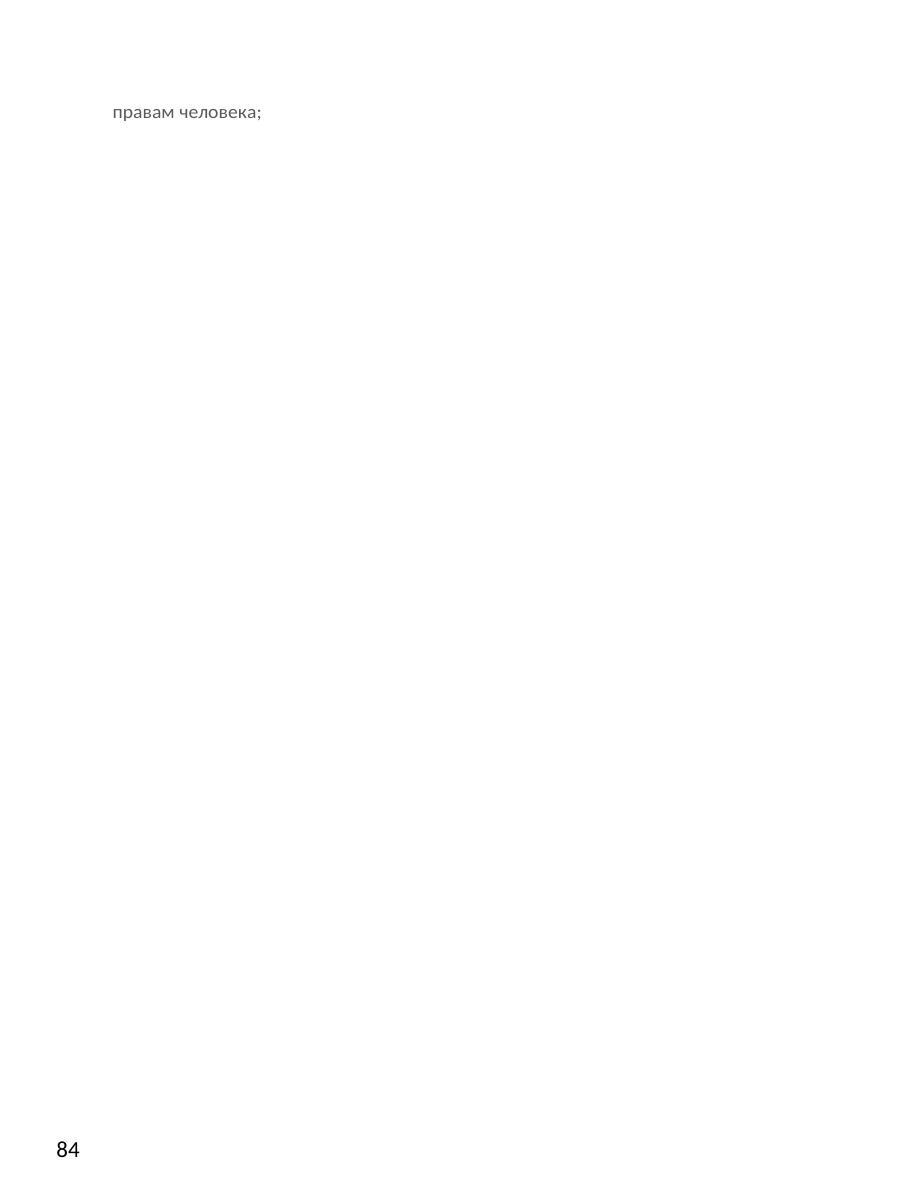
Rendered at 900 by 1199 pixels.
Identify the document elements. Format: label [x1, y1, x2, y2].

list [112, 100, 788, 123]
